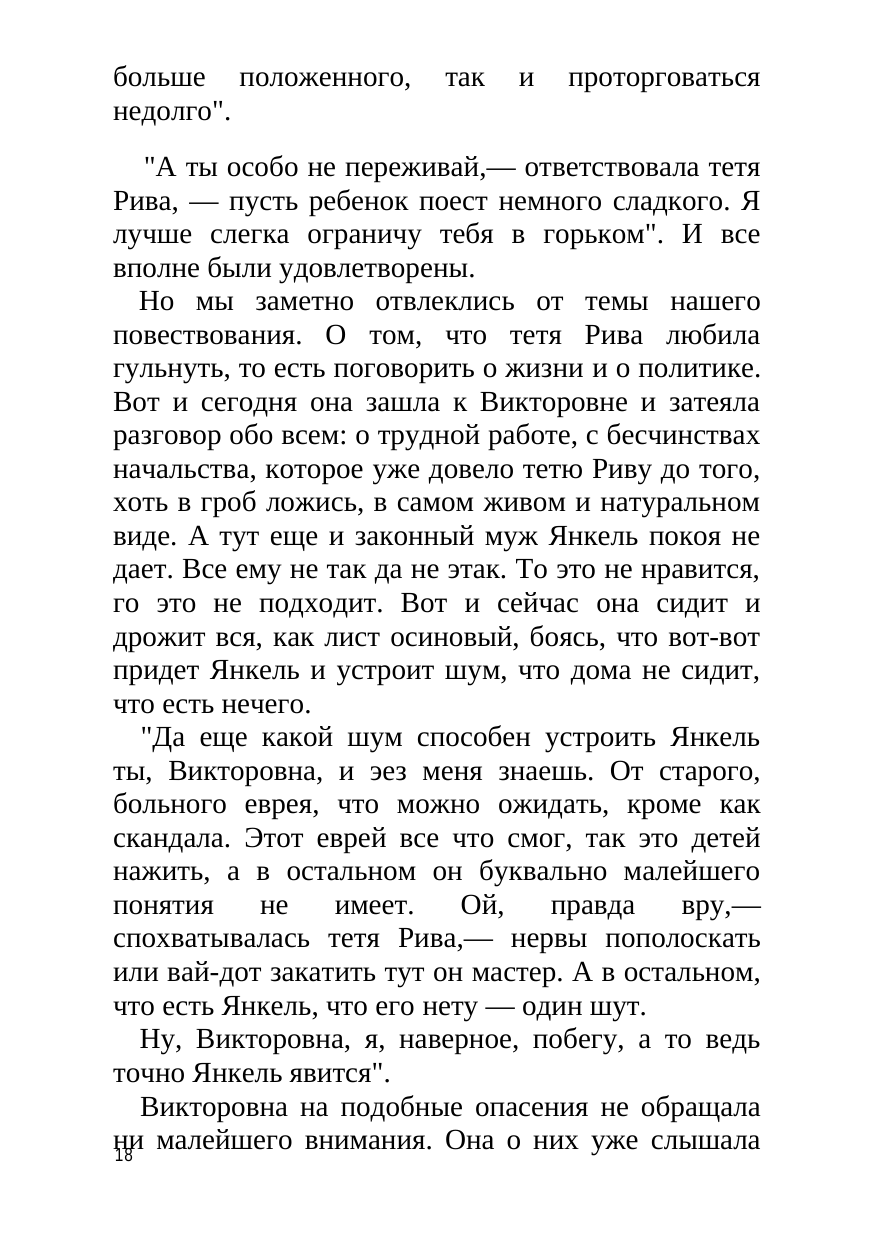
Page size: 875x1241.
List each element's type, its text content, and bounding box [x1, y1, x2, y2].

text Но мы заметно отвлеклись от темы нашего повествования. О том, что тетя Рива любила гульнуть, то есть поговорить о жизни и о политике. Вот и сегодня она зашла к Викторовне и затеяла разговор обо всем: о трудной работе, с бесчинствах начальства, которое уже довело тетю Риву до того, хоть в гроб ложись, в самом живом и натуральном виде. А тут еще и законный муж Янкель покоя не дает. Все ему не так да не этак. То это не нравится, го это не подходит. Вот и сейчас она сидит и дрожит вся, как лист осиновый, боясь, что вот-вот придет Янкель и устроит шум, что дома не сидит, что есть нечего. [113, 283, 761, 719]
text "А ты особо не переживай,— ответствовала тетя Рива, — пусть ребенок поест немного сладкого. Я лучше слегка ограничу тебя в горьком". И все вполне были удовлетворены. [113, 149, 761, 283]
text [113, 1089, 761, 1156]
text Ну, Викторовна, я, наверное, побегу, а то ведь точно Янкель явится". [113, 1021, 761, 1088]
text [113, 59, 761, 126]
text "Да еще какой шум способен устроить Янкель ты, Викторовна, и эез меня знаешь. От старого, больного еврея, что можно ожидать, кроме как скандала. Этот еврей все что смог, так это детей нажить, а в остальном он буквально малейшего понятия не имеет. Ой, правда вру,— спохватывалась тетя Рива,— нервы пополоскать или вай-дот закатить тут он мастер. А в остальном, что есть Янкель, что его нету — один шут. [113, 719, 761, 1021]
